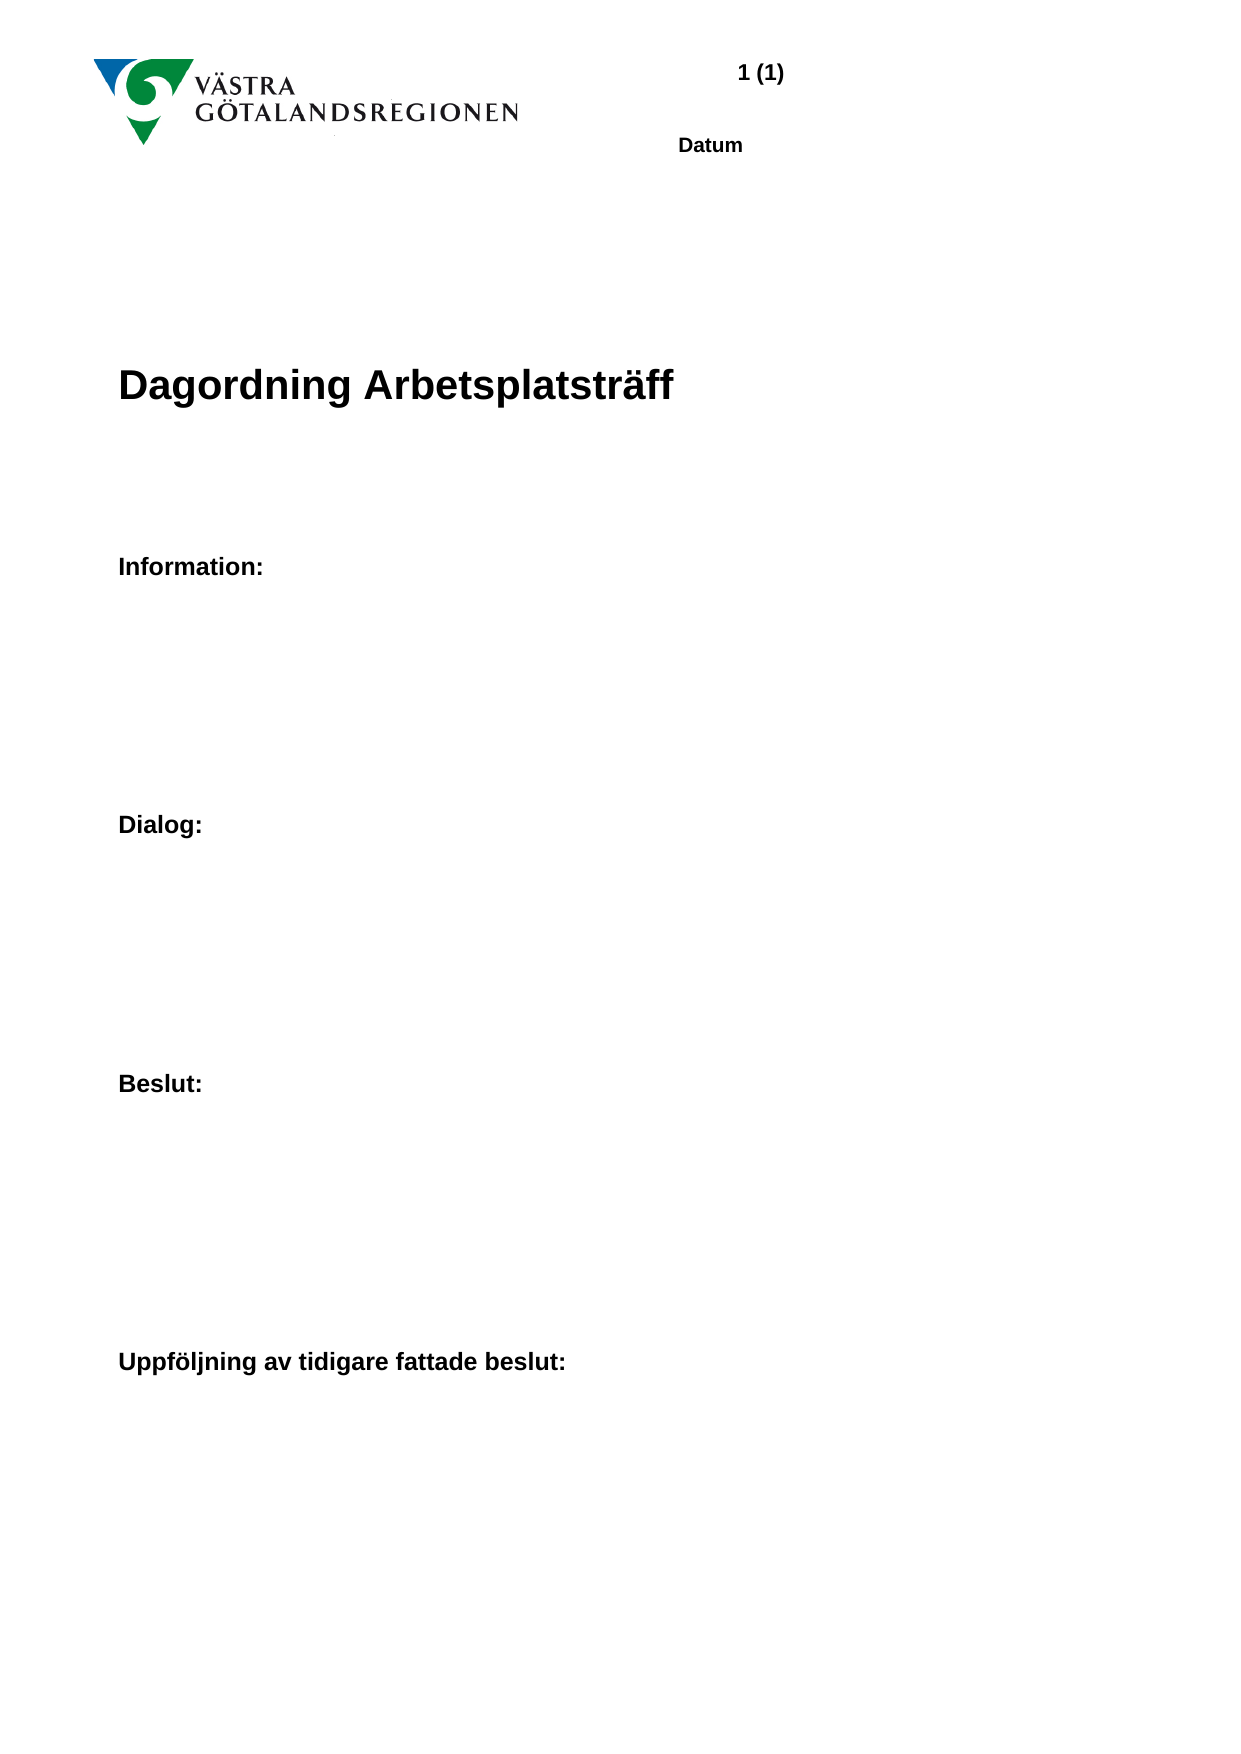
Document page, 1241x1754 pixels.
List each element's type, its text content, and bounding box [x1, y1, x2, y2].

text Dagordning Arbetsplatsträff [118, 360, 1122, 408]
text Information: [118, 552, 1122, 581]
text Dialog: [118, 811, 1122, 839]
text Beslut: [118, 1069, 1122, 1098]
text Uppföljning av tidigare fattade beslut: [118, 1347, 1122, 1376]
picture [93, 59, 518, 145]
